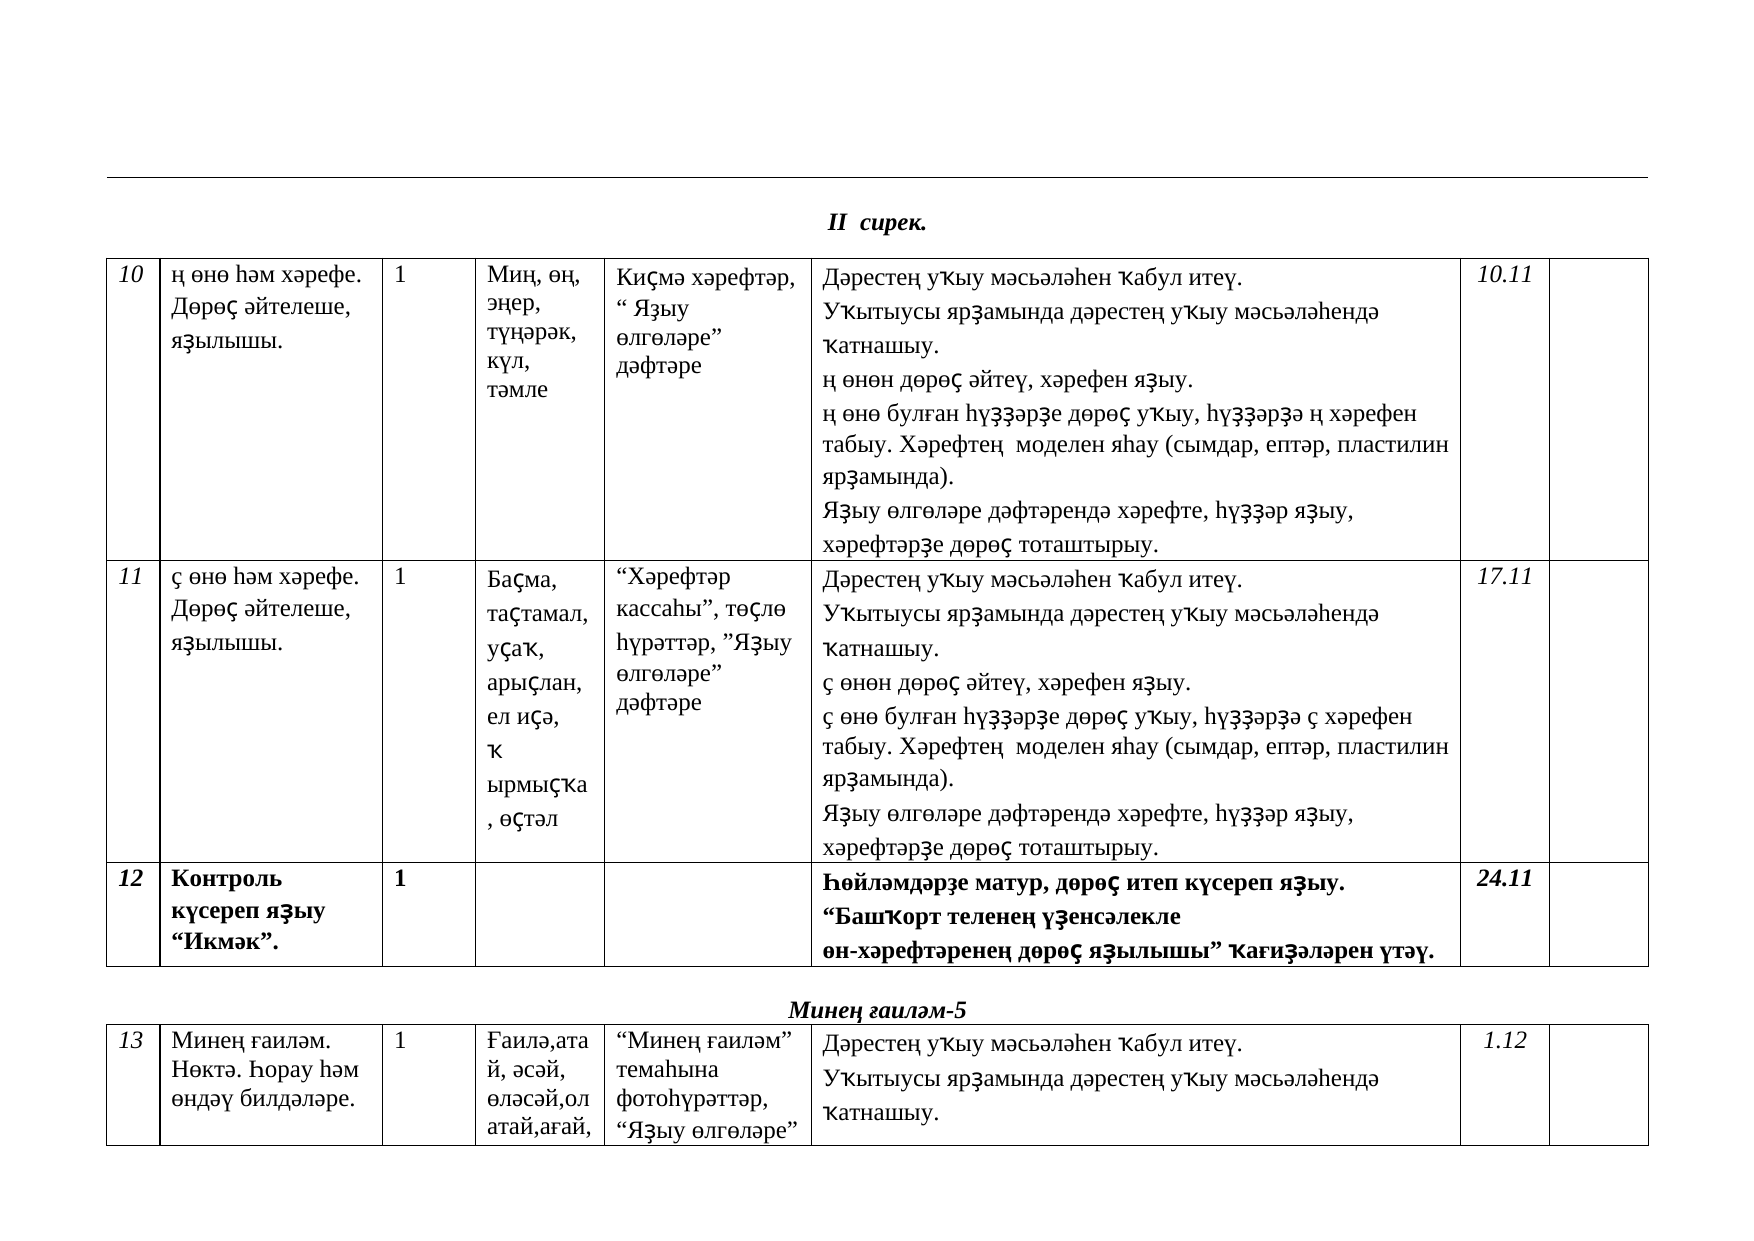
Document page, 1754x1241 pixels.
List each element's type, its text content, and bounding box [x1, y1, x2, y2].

table_cell [1550, 1025, 1648, 1145]
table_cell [605, 1025, 811, 1145]
table_cell [1550, 863, 1648, 966]
table_cell Дәрестең уҡыу мәсьәләһен ҡабул итеү. Уҡытыусы ярҙамында дәрестең уҡыу мәсьәләһендә ҡатнашыу. ң өнөн дөрөҫ әйтеү, хәрефен яҙыу. ң өнө булған һүҙҙәрҙе дөрөҫ уҡыу, һүҙҙәрҙә ң хәрефен табыу. Хәрефтең моделен яһау (сымдар, ептәр, пластилин ярҙамында). Яҙыу өлгөләре дәфтәрендә хәрефте, һүҙҙәр яҙыу, хәрефтәрҙе дөрөҫ тоташтырыу. [812, 259, 1460, 560]
table_cell ҫ өнө һәм хәрефе. Дөрөҫ әйтелеше, яҙылышы. [161, 561, 382, 862]
table_cell Баҫма, таҫтамал, уҫаҡ, арыҫлан, ел иҫә, ҡырмыҫҡа, өҫтәл [476, 561, 604, 862]
table_cell Киҫмә хәрефтәр, “ Яҙыу өлгөләре” дәфтәре [605, 259, 811, 560]
table_cell 13 [107, 1025, 159, 1145]
table_cell [1550, 259, 1648, 560]
table_cell 24.11 [1461, 863, 1549, 966]
table_cell 10.11 [1461, 259, 1549, 560]
table_cell Дәрестең уҡыу мәсьәләһен ҡабул итеү. Уҡытыусы ярҙамында дәрестең уҡыу мәсьәләһендә ҡатнашыу. ҫ өнөн дөрөҫ әйтеү, хәрефен яҙыу. ҫ өнө булған һүҙҙәрҙе дөрөҫ уҡыу, һүҙҙәрҙә ҫ хәрефен табыу. Хәрефтең моделен яһау (сымдар, ептәр, пластилин ярҙамында). Яҙыу өлгөләре дәфтәрендә хәрефте, һүҙҙәр яҙыу, хәрефтәрҙе дөрөҫ тоташтырыу. [812, 561, 1460, 862]
table_cell Контроль күсереп яҙыу “Икмәк”. [161, 863, 382, 966]
table_cell [476, 863, 604, 966]
table_cell 1.12 [1461, 1025, 1549, 1145]
table_cell [605, 863, 811, 966]
table_cell II сирек. [107, 178, 1648, 258]
table_cell [1550, 561, 1648, 862]
table_cell ң өнө һәм хәрефе. Дөрөҫ әйтелеше, яҙылышы. [161, 259, 382, 560]
table_cell 1 [383, 1025, 475, 1145]
table_cell Һөйләмдәрҙе матур, дөрөҫ итеп күсереп яҙыу. “Башҡорт теленең үҙенсәлекле өн-хәрефтәренең дөрөҫ яҙылышы” ҡағиҙәләрен үтәү. [812, 863, 1460, 966]
table_cell “Хәрефтәр кассаһы”, төҫлө һүрәттәр, ”Яҙыу өлгөләре” дәфтәре [605, 561, 811, 862]
table_cell Миң, өң, эңер, түңәрәк, күл, тәмле [476, 259, 604, 560]
table_cell Минең ғаиләм-5 [107, 967, 1648, 1024]
table_cell 1 [383, 863, 475, 966]
table_cell 1 [383, 561, 475, 862]
table_cell 17.11 [1461, 561, 1549, 862]
table_cell 12 [107, 863, 159, 966]
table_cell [812, 1025, 1460, 1145]
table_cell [476, 1025, 604, 1145]
table_cell 10 [107, 259, 159, 560]
table_cell 1 [383, 259, 475, 560]
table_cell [161, 1025, 382, 1145]
table_cell 11 [107, 561, 159, 862]
